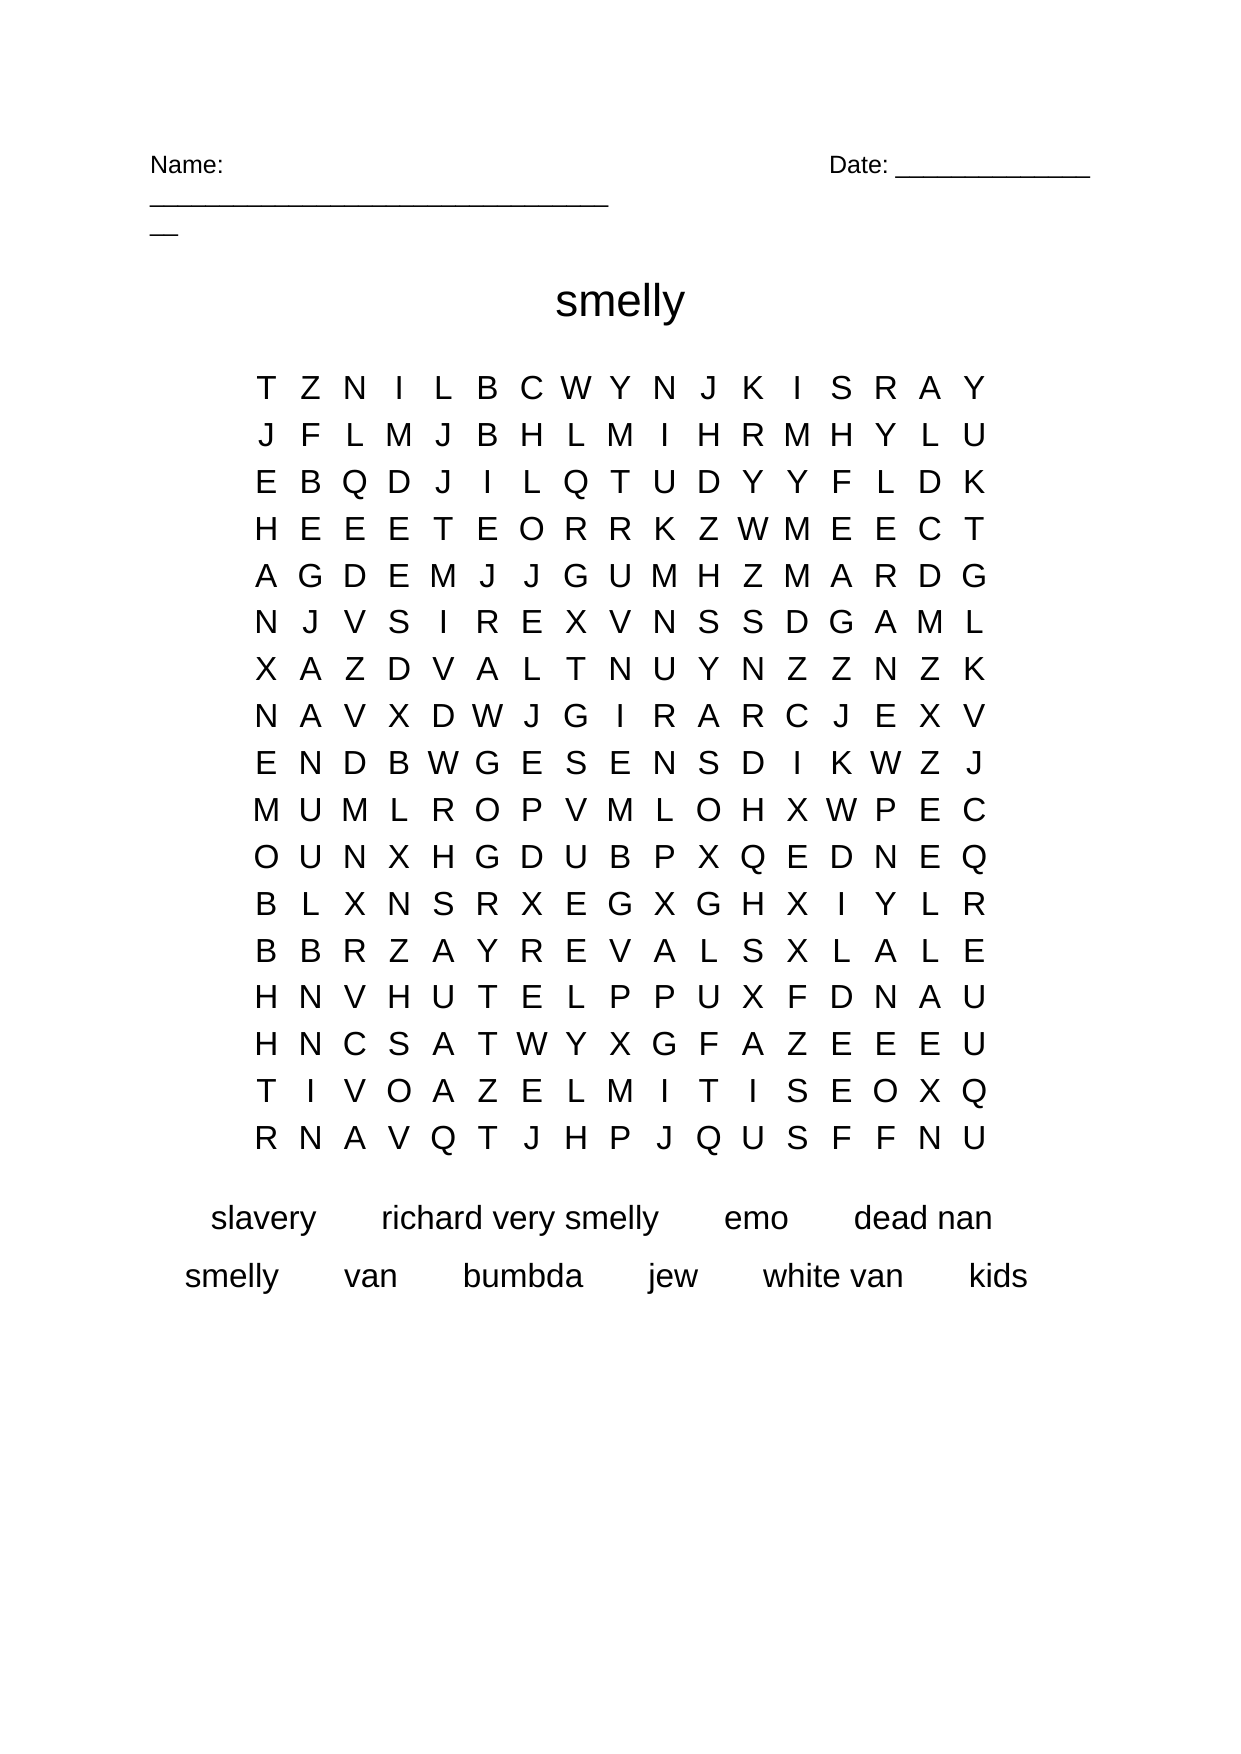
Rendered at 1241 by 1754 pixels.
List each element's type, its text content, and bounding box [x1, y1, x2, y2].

table_cell O [244, 833, 288, 879]
table_header Name: ___________________________________ [150, 150, 620, 274]
table_cell E [510, 973, 554, 1020]
table_cell U [642, 645, 686, 692]
table_cell N [642, 598, 686, 645]
table_cell A [288, 645, 332, 692]
table_cell S [775, 1114, 819, 1161]
table_cell R [731, 411, 775, 458]
table_cell A [421, 926, 465, 973]
table_cell L [333, 411, 377, 458]
table_cell R [465, 598, 509, 645]
table_cell L [510, 458, 554, 504]
table_cell S [421, 880, 465, 926]
table_cell E [554, 880, 598, 926]
table_cell O [377, 1067, 421, 1114]
table_cell Y [863, 411, 908, 458]
table_cell N [908, 1114, 952, 1161]
table_cell Q [554, 458, 598, 504]
table_cell D [421, 692, 465, 739]
table_cell Y [863, 880, 908, 926]
table_cell D [333, 551, 377, 598]
table_cell Z [377, 926, 421, 973]
table_cell Y [731, 458, 775, 504]
table_cell X [775, 786, 819, 833]
table_cell P [598, 1114, 642, 1161]
table_cell V [598, 598, 642, 645]
table_cell U [288, 786, 332, 833]
table_cell T [598, 458, 642, 504]
table_cell X [598, 1020, 642, 1067]
table_header R [863, 364, 908, 411]
table_cell R [863, 551, 908, 598]
table_header B [465, 364, 509, 411]
table_cell A [333, 1114, 377, 1161]
table_cell F [288, 411, 332, 458]
table_cell Y [686, 645, 731, 692]
table_cell B [288, 458, 332, 504]
table_cell L [863, 458, 908, 504]
table_cell I [421, 598, 465, 645]
table_cell J [510, 551, 554, 598]
table_cell N [642, 739, 686, 786]
table_header T [244, 364, 288, 411]
table_cell B [465, 411, 509, 458]
table_cell Q [731, 833, 775, 879]
table_cell P [642, 833, 686, 879]
table_cell X [554, 598, 598, 645]
table_cell W [421, 739, 465, 786]
table_cell K [642, 505, 686, 551]
table_cell G [642, 1020, 686, 1067]
table_cell L [554, 411, 598, 458]
table_cell F [819, 1114, 863, 1161]
table_cell J [244, 411, 288, 458]
table_cell L [510, 645, 554, 692]
table_cell R [598, 505, 642, 551]
table_cell L [952, 598, 996, 645]
table_cell R [421, 786, 465, 833]
table_cell N [731, 645, 775, 692]
table_cell X [908, 1067, 952, 1114]
table_cell G [465, 833, 509, 879]
table_cell L [908, 880, 952, 926]
table_cell V [598, 926, 642, 973]
table_cell D [731, 739, 775, 786]
table_cell U [952, 1114, 996, 1161]
table_cell I [731, 1067, 775, 1114]
table_cell X [377, 833, 421, 879]
table_cell E [863, 505, 908, 551]
table_cell U [642, 458, 686, 504]
table_cell H [554, 1114, 598, 1161]
table_cell G [465, 739, 509, 786]
table_cell J [421, 411, 465, 458]
table_cell X [775, 926, 819, 973]
table_cell M [908, 598, 952, 645]
table_cell H [731, 880, 775, 926]
table_cell Q [952, 1067, 996, 1114]
table_cell H [686, 551, 731, 598]
table_cell N [288, 1020, 332, 1067]
table_header I [377, 364, 421, 411]
table_cell X [333, 880, 377, 926]
table_cell U [554, 833, 598, 879]
table_cell O [686, 786, 731, 833]
table_header Date: ______________ [620, 150, 1090, 274]
table_header A [908, 364, 952, 411]
table_cell M [598, 411, 642, 458]
table_cell I [288, 1067, 332, 1114]
table_header J [686, 364, 731, 411]
table_cell O [510, 505, 554, 551]
table_cell H [244, 505, 288, 551]
table_cell Q [421, 1114, 465, 1161]
table_cell I [465, 458, 509, 504]
table_cell B [244, 880, 288, 926]
table_cell D [819, 833, 863, 879]
table_cell M [598, 786, 642, 833]
table_cell E [952, 926, 996, 973]
table_cell E [244, 739, 288, 786]
table_cell J [642, 1114, 686, 1161]
table_cell C [775, 692, 819, 739]
table_cell L [686, 926, 731, 973]
table_cell L [554, 973, 598, 1020]
table_header I [775, 364, 819, 411]
table_cell M [244, 786, 288, 833]
table_cell Q [686, 1114, 731, 1161]
table_cell Z [908, 645, 952, 692]
table_cell N [863, 645, 908, 692]
table_cell J [421, 458, 465, 504]
table_cell M [598, 1067, 642, 1114]
table_cell R [642, 692, 686, 739]
table_cell Z [819, 645, 863, 692]
table_cell C [908, 505, 952, 551]
table_cell L [908, 411, 952, 458]
table_cell C [952, 786, 996, 833]
table_cell R [554, 505, 598, 551]
table_cell U [598, 551, 642, 598]
table_cell L [908, 926, 952, 973]
table_cell E [465, 505, 509, 551]
table_cell X [510, 880, 554, 926]
table_cell D [908, 458, 952, 504]
table_cell E [863, 1020, 908, 1067]
table_cell X [731, 973, 775, 1020]
table_cell R [244, 1114, 288, 1161]
table_cell A [642, 926, 686, 973]
table_header C [510, 364, 554, 411]
table_cell V [377, 1114, 421, 1161]
table_cell W [731, 505, 775, 551]
table_header Y [952, 364, 996, 411]
table_cell S [686, 598, 731, 645]
table_cell X [642, 880, 686, 926]
table_cell X [244, 645, 288, 692]
table_header Y [598, 364, 642, 411]
table_cell N [244, 598, 288, 645]
table_cell H [731, 786, 775, 833]
table_cell E [377, 551, 421, 598]
table_cell D [686, 458, 731, 504]
table_cell K [819, 739, 863, 786]
table_cell M [775, 551, 819, 598]
table_cell S [731, 926, 775, 973]
text slavery richard very smelly emo dead nan smelly van bumbda jew white van kids [150, 1198, 1090, 1294]
table_cell I [819, 880, 863, 926]
table_cell E [863, 692, 908, 739]
table_cell P [642, 973, 686, 1020]
table_cell O [465, 786, 509, 833]
table_cell J [952, 739, 996, 786]
table_cell Z [731, 551, 775, 598]
table_cell E [554, 926, 598, 973]
table_cell E [775, 833, 819, 879]
table_cell X [377, 692, 421, 739]
table_cell H [244, 1020, 288, 1067]
table_cell U [952, 411, 996, 458]
table_cell M [377, 411, 421, 458]
table_cell J [510, 692, 554, 739]
table_cell V [333, 973, 377, 1020]
table_cell H [244, 973, 288, 1020]
table_cell E [377, 505, 421, 551]
table_cell K [952, 645, 996, 692]
table_cell W [465, 692, 509, 739]
table_cell V [333, 1067, 377, 1114]
table_cell W [863, 739, 908, 786]
table_cell T [465, 973, 509, 1020]
table_cell M [775, 411, 819, 458]
table_cell P [510, 786, 554, 833]
table_cell O [863, 1067, 908, 1114]
table_cell X [686, 833, 731, 879]
table_cell I [775, 739, 819, 786]
table_cell E [598, 739, 642, 786]
table_cell E [244, 458, 288, 504]
table_cell T [554, 645, 598, 692]
table_cell P [598, 973, 642, 1020]
table_cell A [421, 1067, 465, 1114]
table_cell G [819, 598, 863, 645]
table_cell F [819, 458, 863, 504]
table_cell E [908, 786, 952, 833]
table_cell S [554, 739, 598, 786]
table_cell S [377, 598, 421, 645]
table_cell R [510, 926, 554, 973]
table_cell J [510, 1114, 554, 1161]
table_cell A [465, 645, 509, 692]
table_header N [333, 364, 377, 411]
table_cell X [908, 692, 952, 739]
table_cell R [731, 692, 775, 739]
table_cell L [377, 786, 421, 833]
table_cell E [908, 1020, 952, 1067]
table_cell G [952, 551, 996, 598]
table_cell Q [952, 833, 996, 879]
table_cell U [952, 973, 996, 1020]
table_cell I [598, 692, 642, 739]
table_cell E [510, 1067, 554, 1114]
table_cell T [465, 1114, 509, 1161]
table_cell V [333, 692, 377, 739]
table_cell X [775, 880, 819, 926]
table_cell D [377, 458, 421, 504]
table_cell U [686, 973, 731, 1020]
table_header W [554, 364, 598, 411]
table_cell A [421, 1020, 465, 1067]
table_cell L [642, 786, 686, 833]
table_cell W [510, 1020, 554, 1067]
table_cell F [686, 1020, 731, 1067]
title smelly [150, 274, 1090, 326]
table_cell T [465, 1020, 509, 1067]
table_cell E [333, 505, 377, 551]
table_cell A [288, 692, 332, 739]
table_cell G [686, 880, 731, 926]
table_cell D [333, 739, 377, 786]
table_cell B [598, 833, 642, 879]
table_cell R [333, 926, 377, 973]
table_cell B [288, 926, 332, 973]
table_cell F [863, 1114, 908, 1161]
table_cell M [642, 551, 686, 598]
table_cell I [642, 1067, 686, 1114]
table_cell N [288, 739, 332, 786]
table_cell T [421, 505, 465, 551]
table_cell L [554, 1067, 598, 1114]
table_cell I [642, 411, 686, 458]
table_cell H [686, 411, 731, 458]
table_cell Z [775, 645, 819, 692]
table_cell T [952, 505, 996, 551]
table_cell T [686, 1067, 731, 1114]
table_cell S [775, 1067, 819, 1114]
table_cell A [863, 926, 908, 973]
table_cell E [819, 1020, 863, 1067]
table_cell T [244, 1067, 288, 1114]
table_cell Y [554, 1020, 598, 1067]
table_cell A [244, 551, 288, 598]
table_cell N [288, 1114, 332, 1161]
table_cell E [510, 739, 554, 786]
table_cell H [819, 411, 863, 458]
table_cell J [465, 551, 509, 598]
table_cell J [819, 692, 863, 739]
table_header N [642, 364, 686, 411]
table_cell S [686, 739, 731, 786]
table_cell C [333, 1020, 377, 1067]
table_cell N [863, 833, 908, 879]
table_cell U [288, 833, 332, 879]
table_cell D [377, 645, 421, 692]
table_cell N [598, 645, 642, 692]
table_cell A [908, 973, 952, 1020]
table_cell P [863, 786, 908, 833]
table_header Z [288, 364, 332, 411]
table_cell M [775, 505, 819, 551]
table_cell N [288, 973, 332, 1020]
table_cell E [288, 505, 332, 551]
table_cell Y [465, 926, 509, 973]
table_cell B [377, 739, 421, 786]
table_cell H [377, 973, 421, 1020]
table_cell N [244, 692, 288, 739]
table_cell Q [333, 458, 377, 504]
table_cell Z [686, 505, 731, 551]
table_cell D [510, 833, 554, 879]
table_cell K [952, 458, 996, 504]
table_cell S [377, 1020, 421, 1067]
table_cell B [244, 926, 288, 973]
table_cell Y [775, 458, 819, 504]
table_cell A [819, 551, 863, 598]
table_cell U [952, 1020, 996, 1067]
table_cell D [819, 973, 863, 1020]
table_cell G [288, 551, 332, 598]
table_cell R [952, 880, 996, 926]
table_cell G [554, 551, 598, 598]
table_cell E [819, 1067, 863, 1114]
table_cell G [554, 692, 598, 739]
table_cell E [819, 505, 863, 551]
table_header K [731, 364, 775, 411]
table_cell Z [908, 739, 952, 786]
table_cell V [421, 645, 465, 692]
table_header S [819, 364, 863, 411]
table_cell M [333, 786, 377, 833]
table_cell V [952, 692, 996, 739]
table_cell V [333, 598, 377, 645]
table_cell A [686, 692, 731, 739]
table_cell H [510, 411, 554, 458]
table_cell V [554, 786, 598, 833]
table_cell A [863, 598, 908, 645]
table_cell A [731, 1020, 775, 1067]
table_cell L [288, 880, 332, 926]
table_cell N [863, 973, 908, 1020]
table_cell S [731, 598, 775, 645]
table_cell L [819, 926, 863, 973]
table_cell Z [333, 645, 377, 692]
table_cell D [908, 551, 952, 598]
table_cell E [908, 833, 952, 879]
table_cell N [377, 880, 421, 926]
table_cell Z [465, 1067, 509, 1114]
table_cell M [421, 551, 465, 598]
table_cell U [421, 973, 465, 1020]
table_cell F [775, 973, 819, 1020]
table_cell E [510, 598, 554, 645]
table_cell N [333, 833, 377, 879]
table_cell G [598, 880, 642, 926]
table_cell Z [775, 1020, 819, 1067]
table_cell W [819, 786, 863, 833]
table_cell H [421, 833, 465, 879]
table_cell R [465, 880, 509, 926]
table_cell U [731, 1114, 775, 1161]
table_cell J [288, 598, 332, 645]
table_cell D [775, 598, 819, 645]
table_header L [421, 364, 465, 411]
